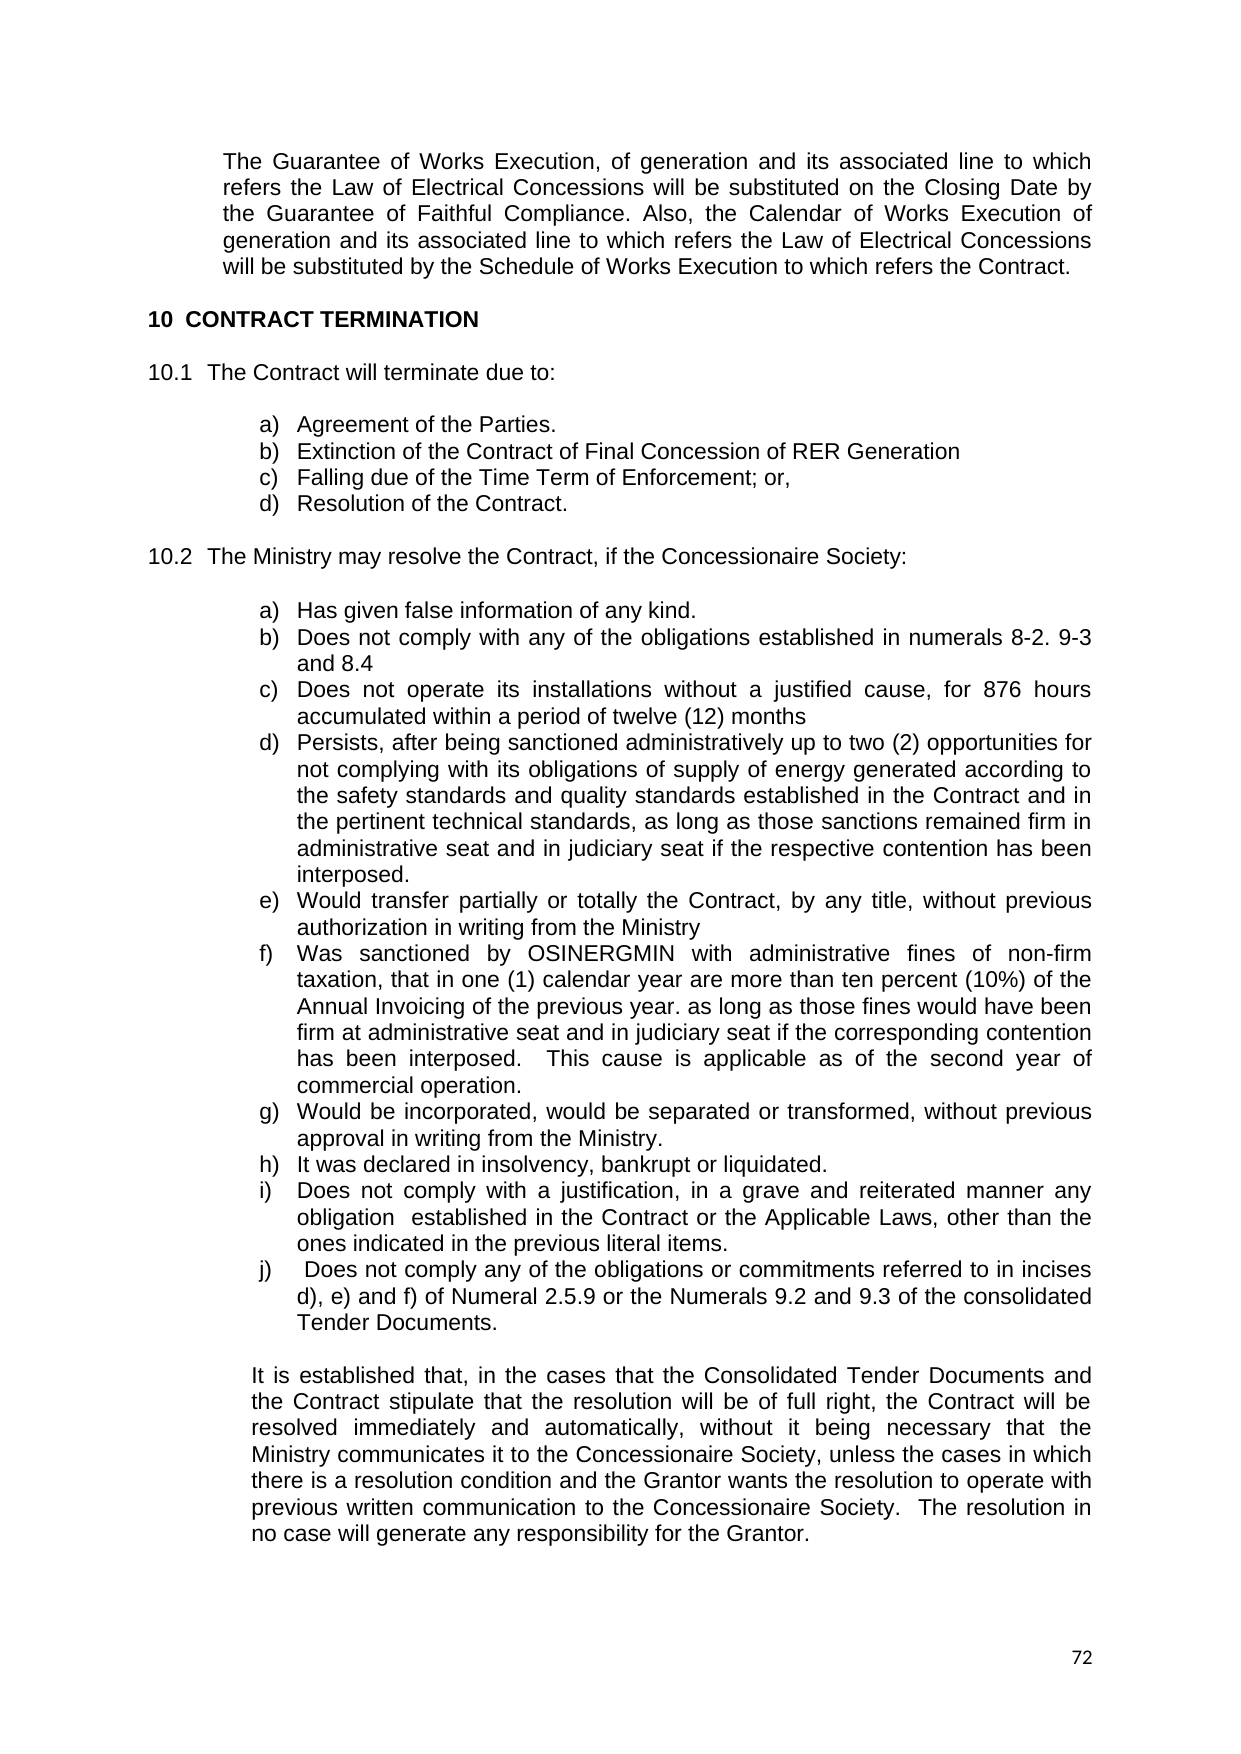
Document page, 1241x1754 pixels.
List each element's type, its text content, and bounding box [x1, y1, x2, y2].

list Has given false information of any kind. [259, 597, 1092, 624]
list Does not comply with any of the obligations established in numerals 8-2. 9-3 and 8.4 [259, 624, 1092, 676]
text It is established that, in the cases that the Consolidated Tender Documents and the Contract stipulate that the resolution will be of full right, the Contract will be resolved immediately and automatically, without it being necessary that the Ministry communicates it to the Concessionaire Society, unless the cases in which there is a resolution condition and the Grantor wants the resolution to operate with previous written communication to the Concessionaire Society. The resolution in no case will generate any responsibility for the Grantor. [251, 1362, 1092, 1546]
text 10.1 The Contract will terminate due to: [148, 358, 1092, 385]
text 10.2 The Ministry may resolve the Contract, if the Concessionaire Society: [148, 543, 1092, 569]
list Persists, after being sanctioned administratively up to two (2) opportunities for not complying with its obligations of supply of energy generated according to the safety standards and quality standards established in the Contract and in the pertinent technical standards, as long as those sanctions remained firm in administrative seat and in judiciary seat if the respective contention has been interposed. [259, 729, 1092, 887]
list Was sanctioned by OSINERGMIN with administrative fines of non-firm taxation, that in one (1) calendar year are more than ten percent (10%) of the Annual Invoicing of the previous year. as long as those fines would have been firm at administrative seat and in judiciary seat if the corresponding contention has been interposed. This cause is applicable as of the second year of commercial operation. [259, 940, 1092, 1098]
list Would be incorporated, would be separated or transformed, without previous approval in writing from the Ministry. [259, 1098, 1092, 1151]
list Does not comply any of the obligations or commitments referred to in incises d), e) and f) of Numeral 2.5.9 or the Numerals 9.2 and 9.3 of the consolidated Tender Documents. [259, 1256, 1092, 1335]
list Falling due of the Time Term of Enforcement; or, [259, 464, 1092, 490]
list Would transfer partially or totally the Contract, by any title, without previous authorization in writing from the Ministry [259, 887, 1092, 940]
list Agreement of the Parties. [259, 411, 1092, 438]
list Does not comply with a justification, in a grave and reiterated manner any obligation established in the Contract or the Applicable Laws, other than the ones indicated in the previous literal items. [259, 1177, 1092, 1256]
subtitle 10 CONTRACT TERMINATION [148, 306, 1092, 332]
list It was declared in insolvency, bankrupt or liquidated. [259, 1151, 1092, 1177]
list Extinction of the Contract of Final Concession of RER Generation [259, 438, 1092, 464]
list Resolution of the Contract. [259, 490, 1092, 517]
text The Guarantee of Works Execution, of generation and its associated line to which refers the Law of Electrical Concessions will be substituted on the Closing Date by the Guarantee of Faithful Compliance. Also, the Calendar of Works Execution of generation and its associated line to which refers the Law of Electrical Concessions will be substituted by the Schedule of Works Execution to which refers the Contract. [223, 148, 1092, 279]
list Does not operate its installations without a justified cause, for 876 hours accumulated within a period of twelve (12) months [259, 676, 1092, 729]
